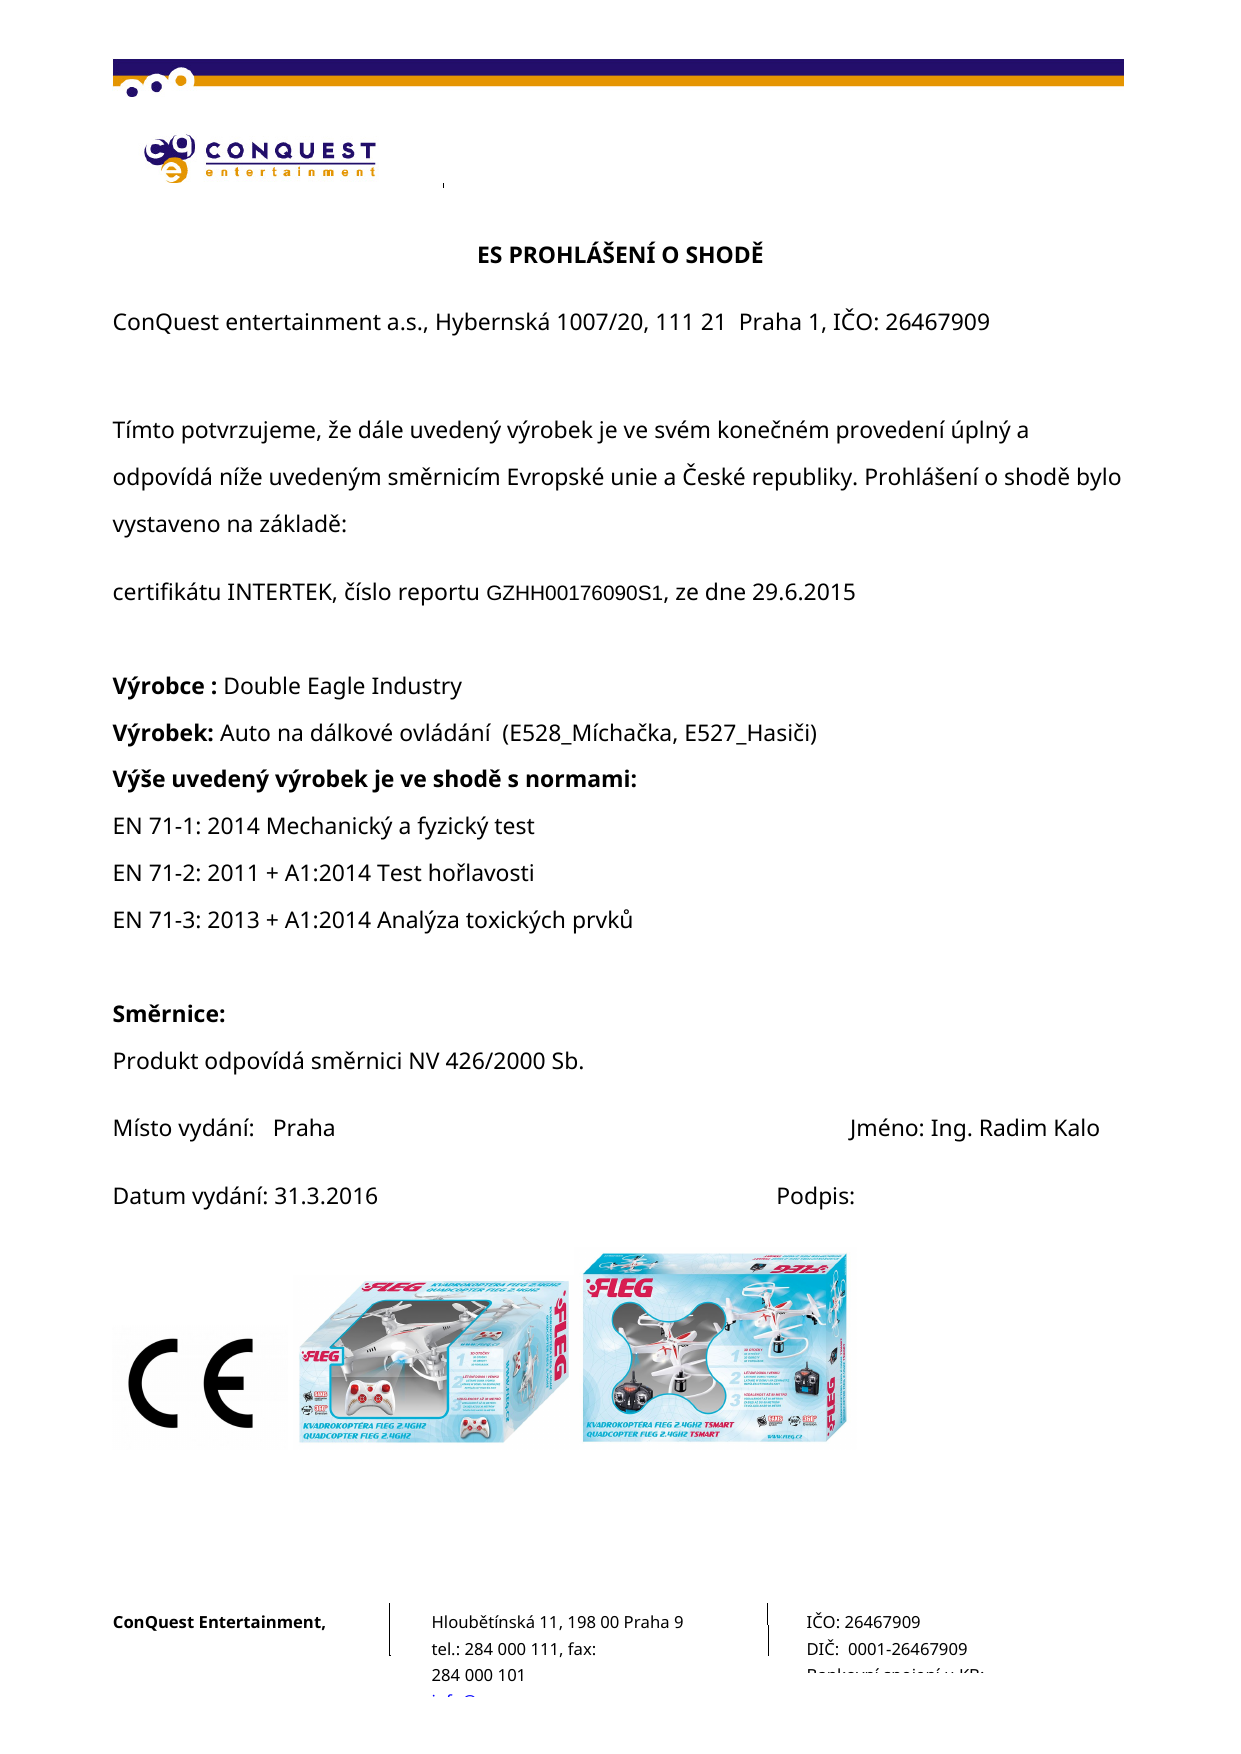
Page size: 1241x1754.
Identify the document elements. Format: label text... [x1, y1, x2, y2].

picture [112, 58, 1124, 183]
picture [293, 1247, 857, 1450]
text Místo vydání: Praha Jméno: Ing. Radim Kalo [112, 1112, 1128, 1143]
text Tímto potvrzujeme, že dále uvedený výrobek je ve svém konečném provedení úplný a odpovídá níže uvedeným směrnicím Evropské unie a České republiky. Prohlášení o shodě bylo vystaveno na základě: [112, 414, 1128, 539]
picture [112, 1325, 288, 1450]
text ConQuest entertainment a.s., Hybernská 1007/20, 111 21 Praha 1, IČO: 26467909 [112, 306, 1128, 379]
text certifikátu INTERTEK, číslo reportu GZHH00176090S1, ze dne 29.6.2015 Výrobce : Double Eagle Industry Výrobek: Auto na dálkové ovládání (E528_Míchačka, E527_Hasiči) Výše uvedený výrobek je ve shodě s normami: EN 71-1: 2014 Mechanický a fyzický test EN 71-2: 2011 + A1:2014 Test hořlavosti EN 71-3: 2013 + A1:2014 Analýza toxických prvků Směrnice: Produkt odpovídá směrnici NV 426/2000 Sb. [112, 576, 1128, 1076]
text Datum vydání: 31.3.2016 Podpis: [112, 1180, 1128, 1211]
text ES PROHLÁŠENÍ O SHODĚ [112, 239, 1128, 270]
